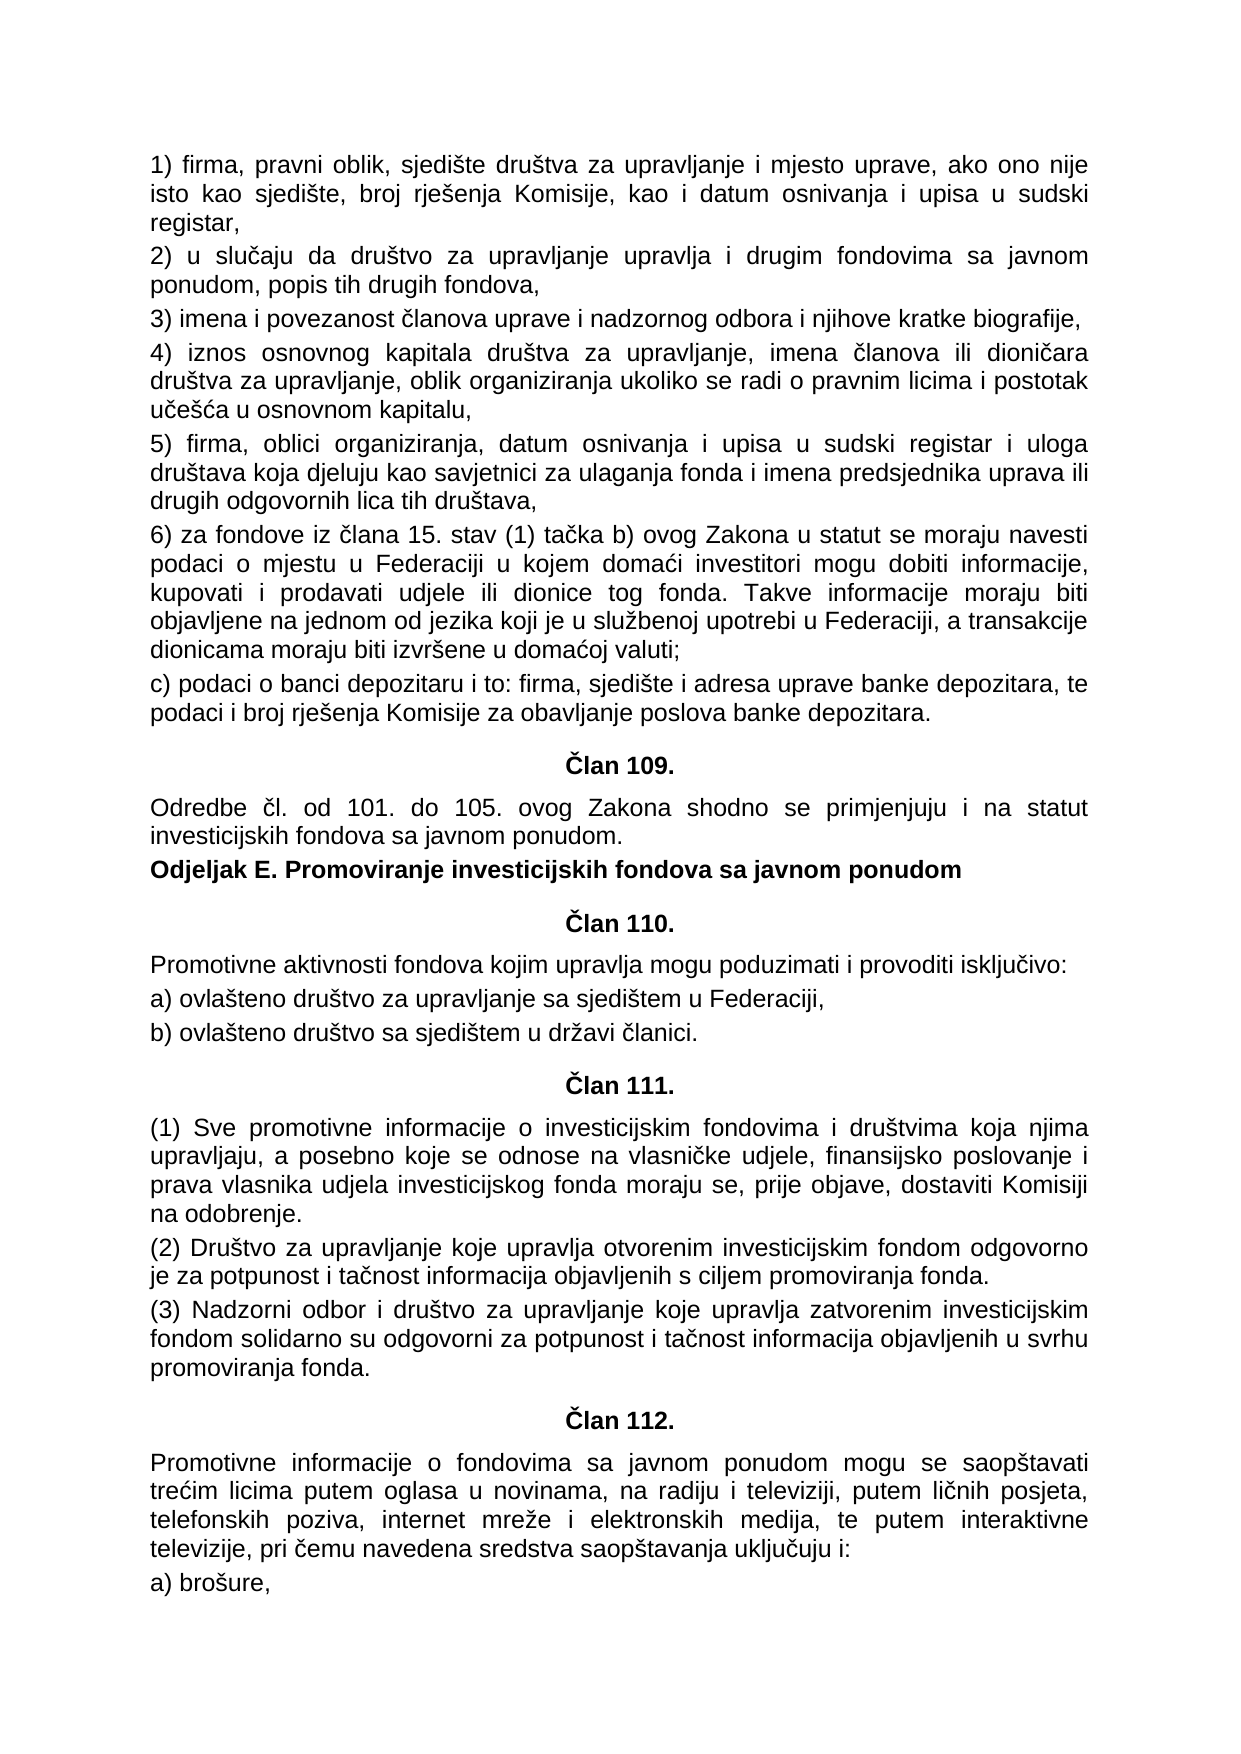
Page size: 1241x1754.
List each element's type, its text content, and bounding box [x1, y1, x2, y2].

text Član 112. [150, 1406, 1090, 1435]
text Član 109. [150, 751, 1090, 780]
text Član 111. [150, 1071, 1090, 1100]
text Promotivne aktivnosti fondova kojim upravlja mogu poduzimati i provoditi isključivo: [150, 950, 1090, 979]
text 5) firma, oblici organiziranja, datum osnivanja i upisa u sudski registar i uloga društava koja djeluju kao savjetnici za ulaganja fonda i imena predsjednika uprava ili drugih odgovornih lica tih društava, [150, 429, 1090, 515]
text Promotivne informacije o fondovima sa javnom ponudom mogu se saopštavati trećim licima putem oglasa u novinama, na radiju i televiziji, putem ličnih posjeta, telefonskih poziva, internet mreže i elektronskih medija, te putem interaktivne televizije, pri čemu navedena sredstva saopštavanja uključuju i: [150, 1447, 1090, 1562]
text 3) imena i povezanost članova uprave i nadzornog odbora i njihove kratke biografije, [150, 304, 1090, 332]
text 2) u slučaju da društvo za upravljanje upravlja i drugim fondovima sa javnom ponudom, popis tih drugih fondova, [150, 241, 1090, 299]
text c) podaci o banci depozitaru i to: firma, sjedište i adresa uprave banke depozitara, te podaci i broj rješenja Komisije za obavljanje poslova banke depozitara. [150, 669, 1090, 726]
text Odredbe čl. od 101. do 105. ovog Zakona shodno se primjenjuju i na statut investicijskih fondova sa javnom ponudom. [150, 792, 1090, 850]
text Odjeljak E. Promoviranje investicijskih fondova sa javnom ponudom [150, 855, 1090, 884]
text 1) firma, pravni oblik, sjedište društva za upravljanje i mjesto uprave, ako ono nije isto kao sjedište, broj rješenja Komisije, kao i datum osnivanja i upisa u sudski registar, [150, 150, 1090, 236]
text Član 110. [150, 909, 1090, 937]
text a) ovlašteno društvo za upravljanje sa sjedištem u Federaciji, [150, 984, 1090, 1012]
text (1) Sve promotivne informacije o investicijskim fondovima i društvima koja njima upravljaju, a posebno koje se odnose na vlasničke udjele, finansijsko poslovanje i prava vlasnika udjela investicijskog fonda moraju se, prije objave, dostaviti Komisiji na odobrenje. [150, 1112, 1090, 1227]
text (2) Društvo za upravljanje koje upravlja otvorenim investicijskim fondom odgovorno je za potpunost i tačnost informacija objavljenih s ciljem promoviranja fonda. [150, 1232, 1090, 1290]
text a) brošure, [150, 1567, 1090, 1596]
text (3) Nadzorni odbor i društvo za upravljanje koje upravlja zatvorenim investicijskim fondom solidarno su odgovorni za potpunost i tačnost informacija objavljenih u svrhu promoviranja fonda. [150, 1295, 1090, 1381]
text 6) za fondove iz člana 15. stav (1) tačka b) ovog Zakona u statut se moraju navesti podaci o mjestu u Federaciji u kojem domaći investitori mogu dobiti informacije, kupovati i prodavati udjele ili dionice tog fonda. Takve informacije moraju biti objavljene na jednom od jezika koji je u službenoj upotrebi u Federaciji, a transakcije dionicama moraju biti izvršene u domaćoj valuti; [150, 520, 1090, 664]
text b) ovlašteno društvo sa sjedištem u državi članici. [150, 1017, 1090, 1046]
text 4) iznos osnovnog kapitala društva za upravljanje, imena članova ili dioničara društva za upravljanje, oblik organiziranja ukoliko se radi o pravnim licima i postotak učešća u osnovnom kapitalu, [150, 337, 1090, 424]
